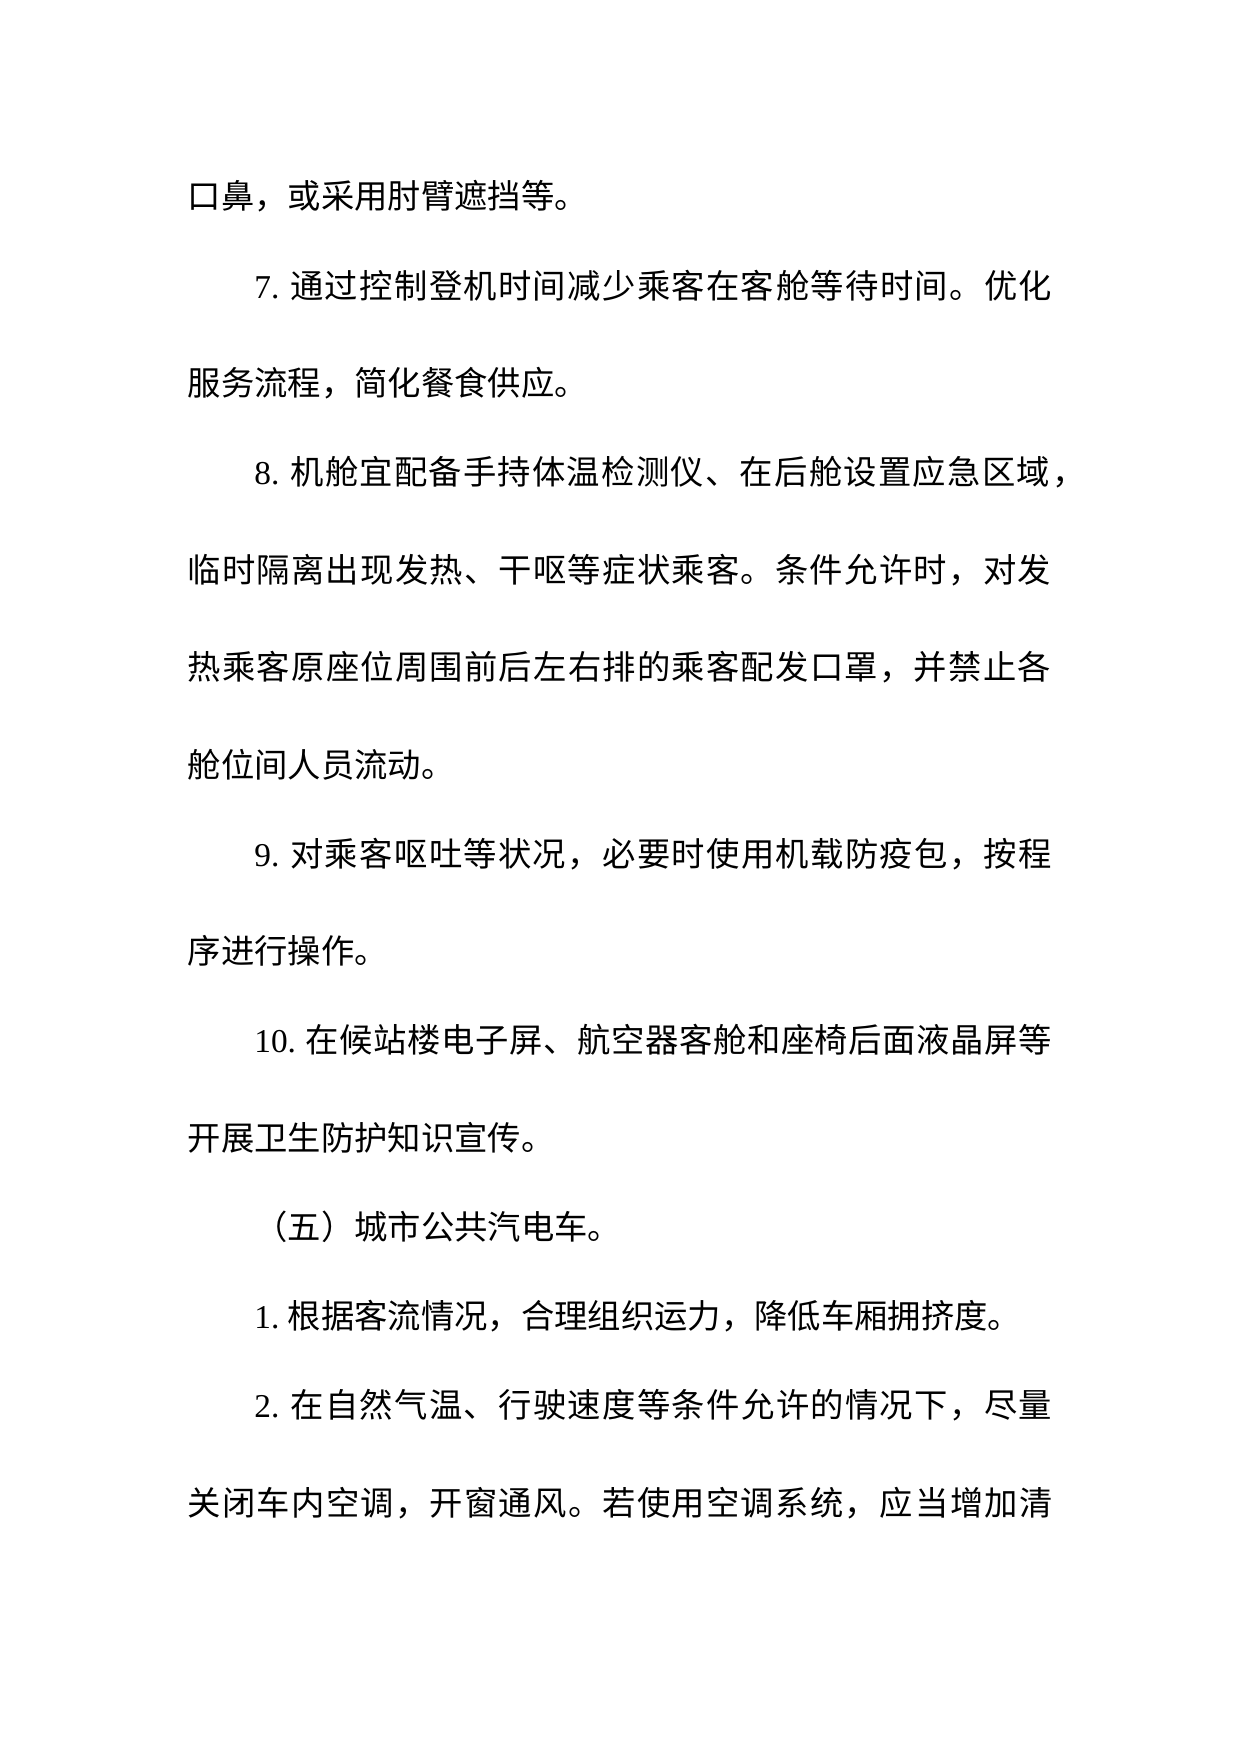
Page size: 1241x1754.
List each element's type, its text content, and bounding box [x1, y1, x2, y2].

text 9. 对乘客呕吐等状况，必要时使用机载防疫包，按程序进行操作。 [187, 819, 1053, 982]
text 1. 根据客流情况，合理组织运力，降低车厢拥挤度。 [187, 1281, 1053, 1346]
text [187, 1370, 1053, 1533]
text 10. 在候站楼电子屏、航空器客舱和座椅后面液晶屏等开展卫生防护知识宣传。 [187, 1006, 1053, 1168]
text 7. 通过控制登机时间减少乘客在客舱等待时间。优化服务流程，简化餐食供应。 [187, 251, 1053, 413]
text 8. 机舱宜配备手持体温检测仪、在后舱设置应急区域，临时隔离出现发热、干呕等症状乘客。条件允许时，对发热乘客原座位周围前后左右排的乘客配发口罩，并禁止各舱位间人员流动。 [187, 438, 1053, 795]
text （五）城市公共汽电车。 [187, 1192, 1053, 1257]
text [187, 162, 1053, 227]
